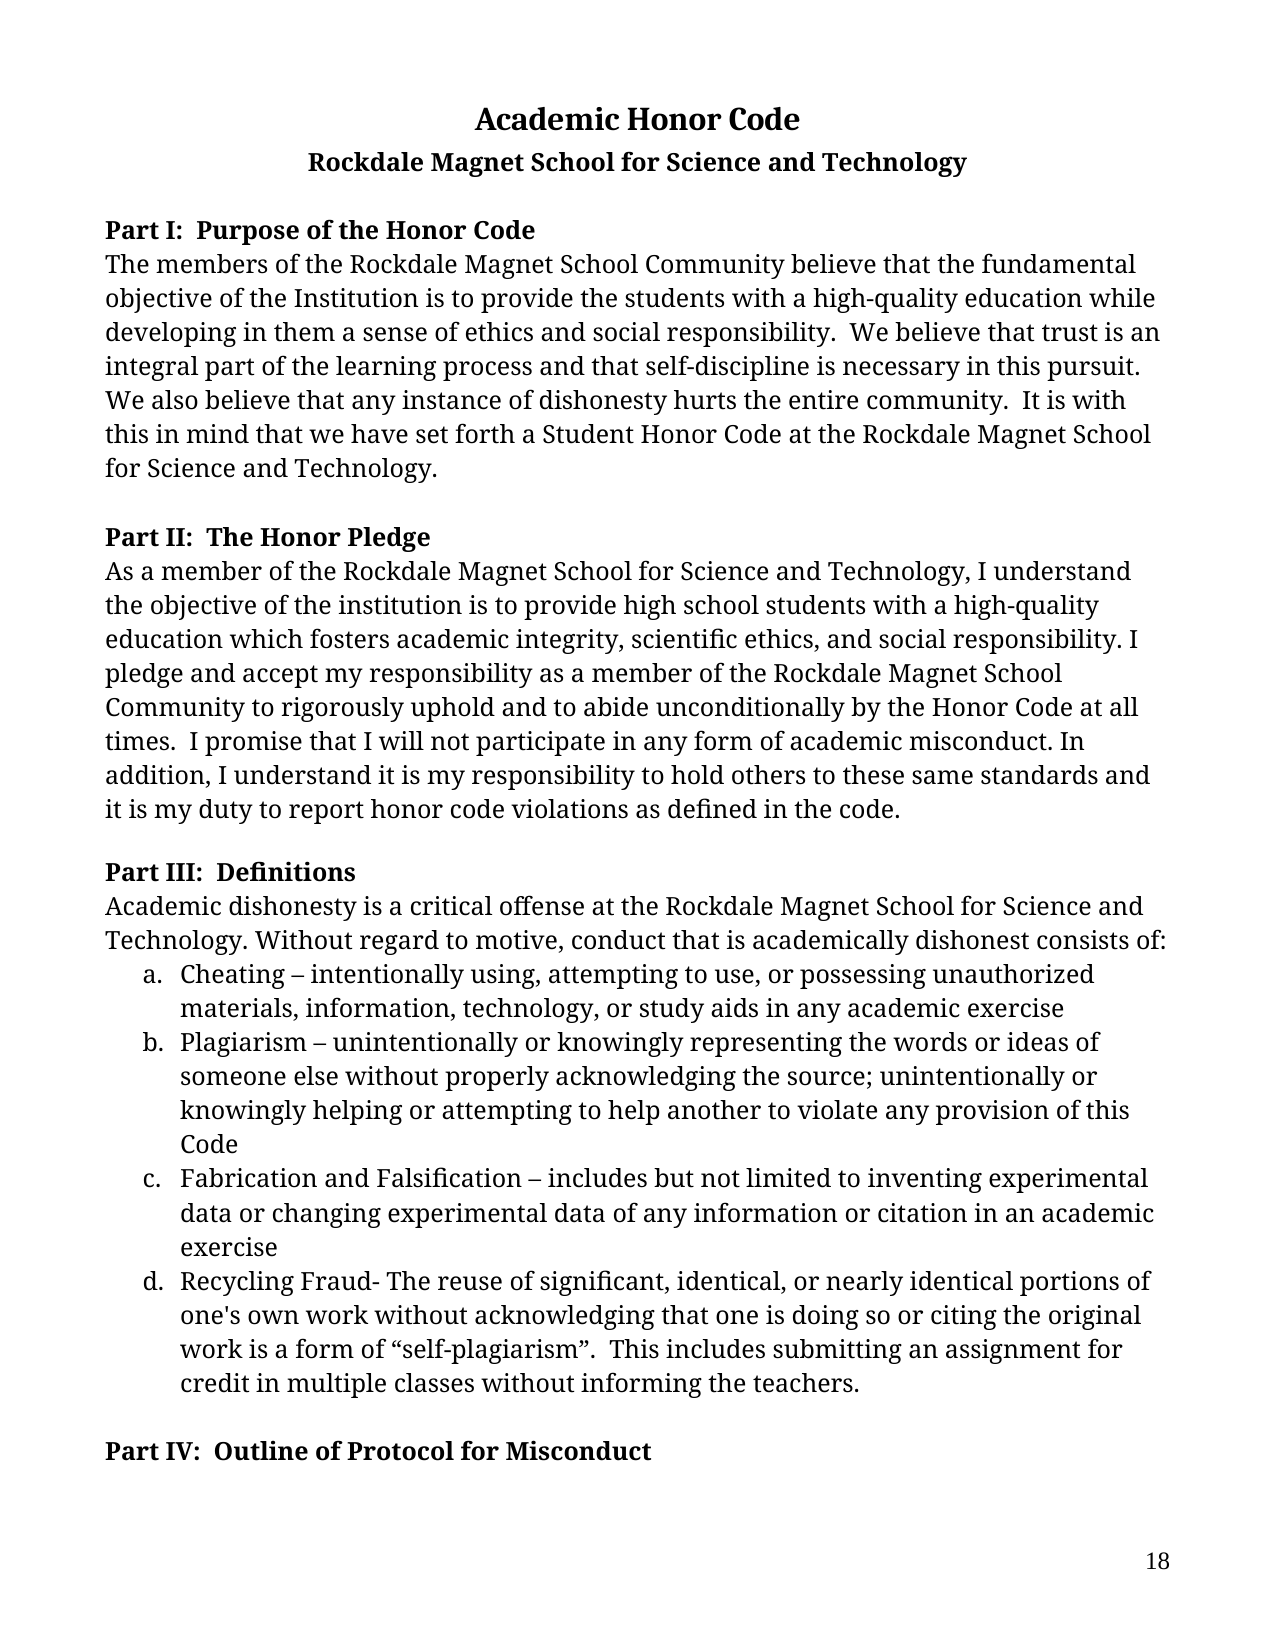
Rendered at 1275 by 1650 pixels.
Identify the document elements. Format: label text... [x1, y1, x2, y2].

text Rockdale Magnet School for Science and Technology [105, 144, 1170, 179]
list Fabrication and Falsification – includes but not limited to inventing experimental data or changing experimental data of any information or citation in an academic exercise [142, 1161, 1170, 1263]
text Part III: Definitions [105, 854, 1170, 889]
text Academic dishonesty is a critical offense at the Rockdale Magnet School for Science and Technology. Without regard to motive, conduct that is academically dishonest consists of: [105, 889, 1170, 957]
subtitle Academic Honor Code [105, 100, 1170, 138]
text Part I: Purpose of the Honor Code [105, 213, 1170, 247]
text The members of the Rockdale Magnet School Community believe that the fundamental objective of the Institution is to provide the students with a high-quality education while developing in them a sense of ethics and social responsibility. We believe that trust is an integral part of the learning process and that self-discipline is necessary in this pursuit. We also believe that any instance of dishonesty hurts the entire community. It is with this in mind that we have set forth a Student Honor Code at the Rockdale Magnet School for Science and Technology. [105, 247, 1170, 485]
text Part IV: Outline of Protocol for Misconduct [105, 1434, 1170, 1468]
list Recycling Fraud- The reuse of significant, identical, or nearly identical portions of one's own work without acknowledging that one is doing so or citing the original work is a form of “self-plagiarism”. This includes submitting an assignment for credit in multiple classes without informing the teachers. [142, 1263, 1170, 1399]
list Plagiarism – unintentionally or knowingly representing the words or ideas of someone else without properly acknowledging the source; unintentionally or knowingly helping or attempting to help another to violate any provision of this Code [142, 1025, 1170, 1161]
text Part II: The Honor Pledge [105, 519, 1170, 553]
text As a member of the Rockdale Magnet School for Science and Technology, I understand the objective of the institution is to provide high school students with a high-quality education which fosters academic integrity, scientific ethics, and social responsibility. I pledge and accept my responsibility as a member of the Rockdale Magnet School Community to rigorously uphold and to abide unconditionally by the Honor Code at all times. I promise that I will not participate in any form of academic misconduct. In addition, I understand it is my responsibility to hold others to these same standards and it is my duty to report honor code violations as defined in the code. [105, 553, 1170, 826]
list Cheating – intentionally using, attempting to use, or possessing unauthorized materials, information, technology, or study aids in any academic exercise [142, 957, 1170, 1025]
